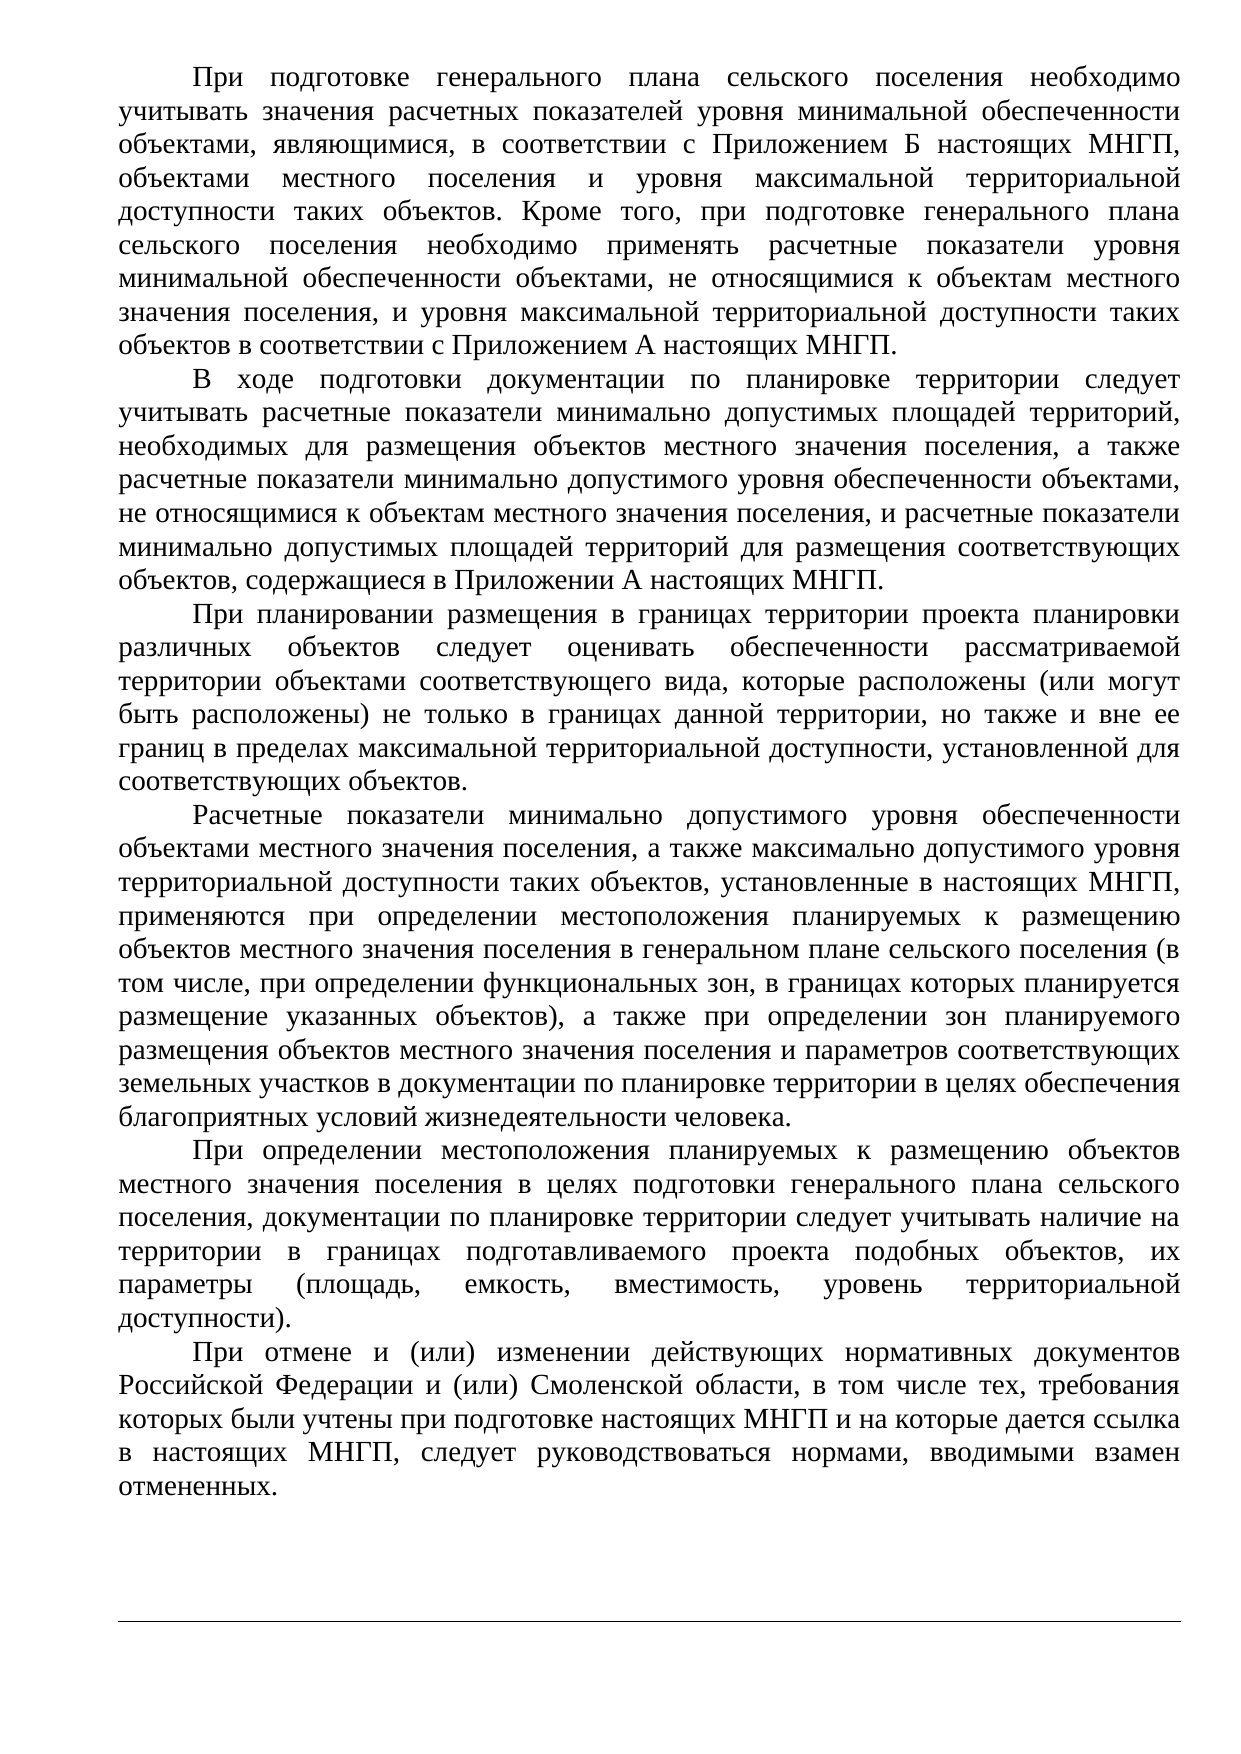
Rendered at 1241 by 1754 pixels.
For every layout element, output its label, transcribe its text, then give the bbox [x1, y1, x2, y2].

text При отмене и (или) изменении действующих нормативных документов Российской Федерации и (или) Смоленской области, в том числе тех, требования которых были учтены при подготовке настоящих МНГП и на которые дается ссылка в настоящих МНГП, следует руководствоваться нормами, вводимыми взамен отмененных. [118, 1334, 1181, 1501]
text В ходе подготовки документации по планировке территории следует учитывать расчетные показатели минимально допустимых площадей территорий, необходимых для размещения объектов местного значения поселения, а также расчетные показатели минимально допустимого уровня обеспеченности объектами, не относящимися к объектам местного значения поселения, и расчетные показатели минимально допустимых площадей территорий для размещения соответствующих объектов, содержащиеся в Приложении А настоящих МНГП. [118, 361, 1181, 596]
text При планировании размещения в границах территории проекта планировки различных объектов следует оценивать обеспеченности рассматриваемой территории объектами соответствующего вида, которые расположены (или могут быть расположены) не только в границах данной территории, но также и вне ее границ в пределах максимальной территориальной доступности, установленной для соответствующих объектов. [118, 596, 1181, 797]
text Расчетные показатели минимально допустимого уровня обеспеченности объектами местного значения поселения, а также максимально допустимого уровня территориальной доступности таких объектов, установленные в настоящих МНГП, применяются при определении местоположения планируемых к размещению объектов местного значения поселения в генеральном плане сельского поселения (в том числе, при определении функциональных зон, в границах которых планируется размещение указанных объектов), а также при определении зон планируемого размещения объектов местного значения поселения и параметров соответствующих земельных участков в документации по планировке территории в целях обеспечения благоприятных условий жизнедеятельности человека. [118, 797, 1181, 1132]
text При подготовке генерального плана сельского поселения необходимо учитывать значения расчетных показателей уровня минимальной обеспеченности объектами, являющимися, в соответствии с Приложением Б настоящих МНГП, объектами местного поселения и уровня максимальной территориальной доступности таких объектов. Кроме того, при подготовке генерального плана сельского поселения необходимо применять расчетные показатели уровня минимальной обеспеченности объектами, не относящимися к объектам местного значения поселения, и уровня максимальной территориальной доступности таких объектов в соответствии с Приложением А настоящих МНГП. [118, 59, 1181, 361]
text При определении местоположения планируемых к размещению объектов местного значения поселения в целях подготовки генерального плана сельского поселения, документации по планировке территории следует учитывать наличие на территории в границах подготавливаемого проекта подобных объектов, их параметры (площадь, емкость, вместимость, уровень территориальной доступности). [118, 1132, 1181, 1334]
